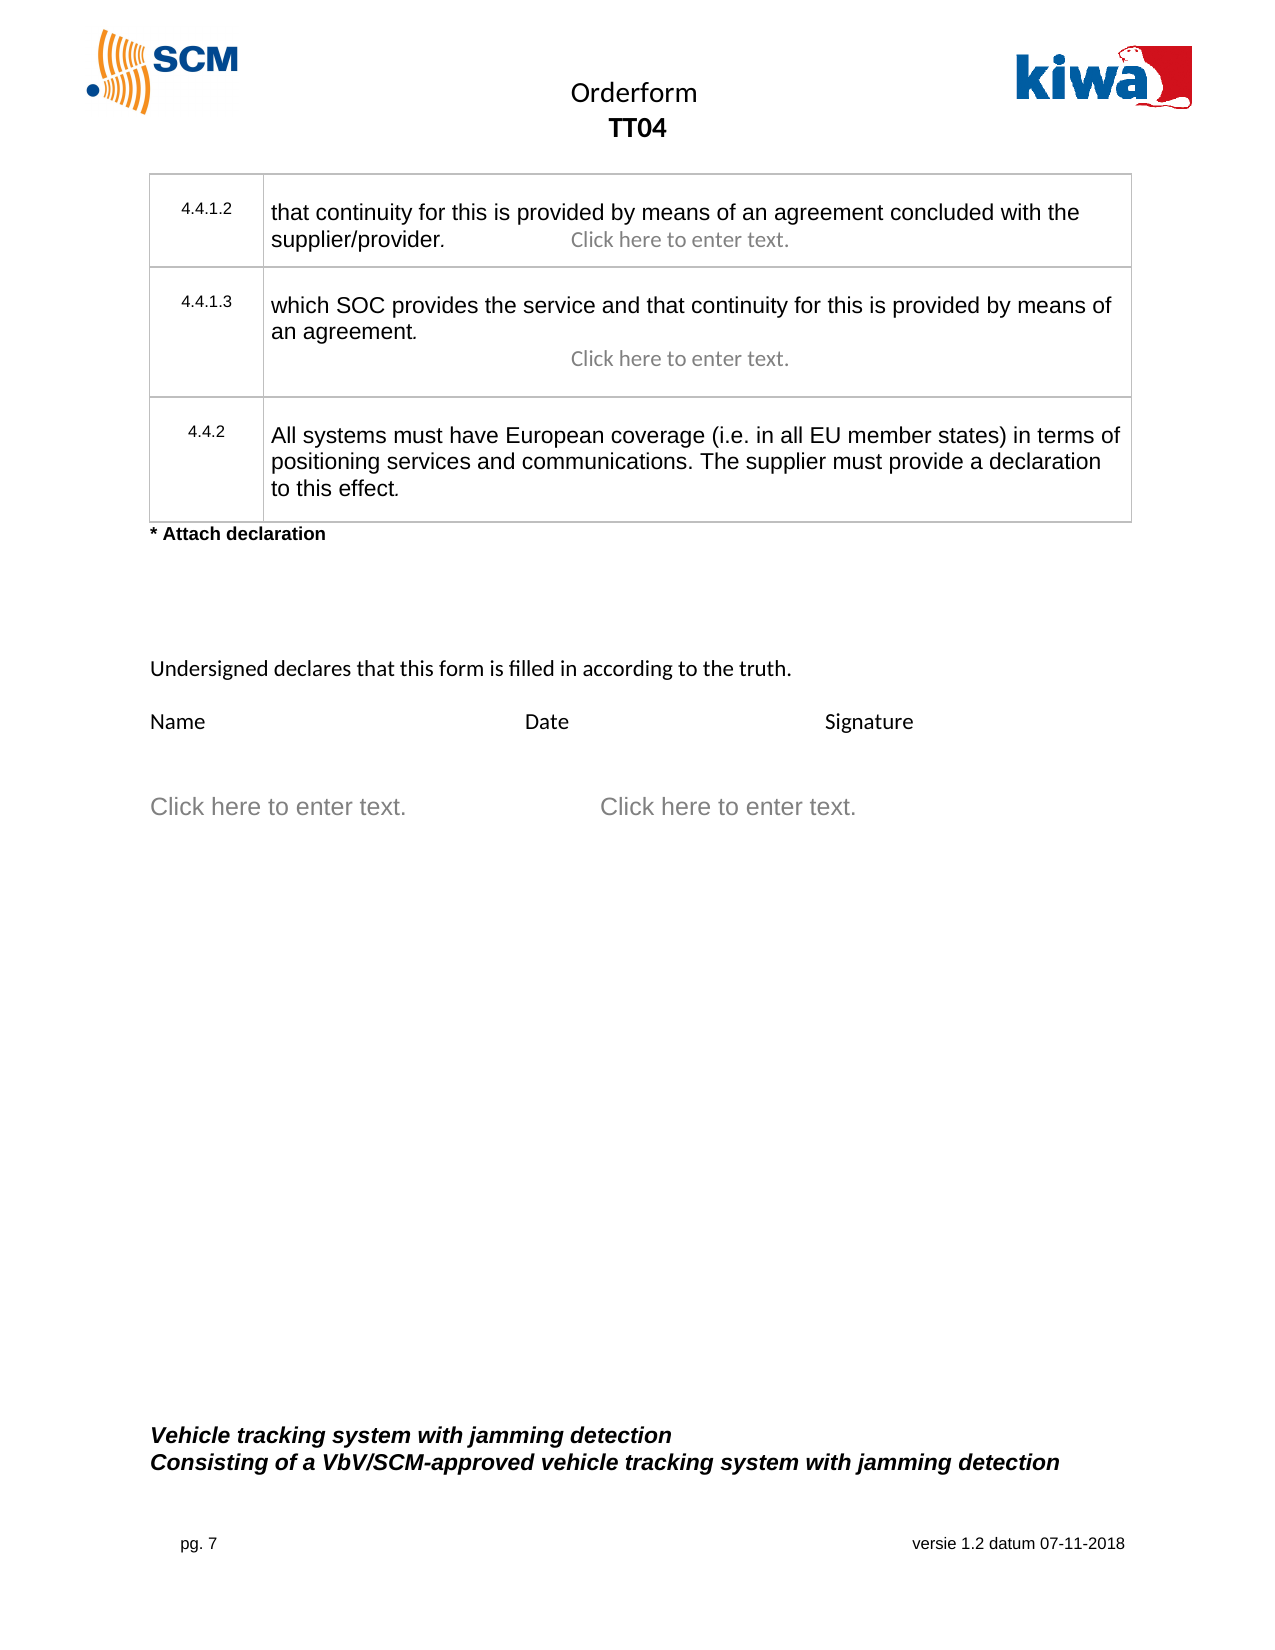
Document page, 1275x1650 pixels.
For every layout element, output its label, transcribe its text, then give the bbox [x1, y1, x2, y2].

picture [84, 26, 240, 117]
table_cell which SOC provides the service and that continuity for this is provided by means of an agreement. [264, 268, 1131, 396]
table_cell that continuity for this is provided by means of an agreement concluded with the supplier/provider. [264, 175, 1131, 266]
text Consisting of a VbV/SCM-approved vehicle tracking system with jamming detection [150, 1449, 1125, 1475]
text * Attach declaration [150, 523, 1125, 576]
table_cell 4.4.1.3 [150, 268, 263, 396]
picture [1010, 42, 1196, 113]
text Undersigned declares that this form is filled in according to the truth. [150, 654, 1125, 682]
text Name Date Signature [150, 707, 1125, 767]
table_cell 4.4.2 [150, 398, 263, 521]
text Vehicle tracking system with jamming detection [150, 869, 1125, 1449]
table_cell 4.4.1.2 [150, 175, 263, 266]
table_cell All systems must have European coverage (i.e. in all EU member states) in terms of positioning services and communications. The supplier must provide a declaration to this effect. [264, 398, 1131, 521]
